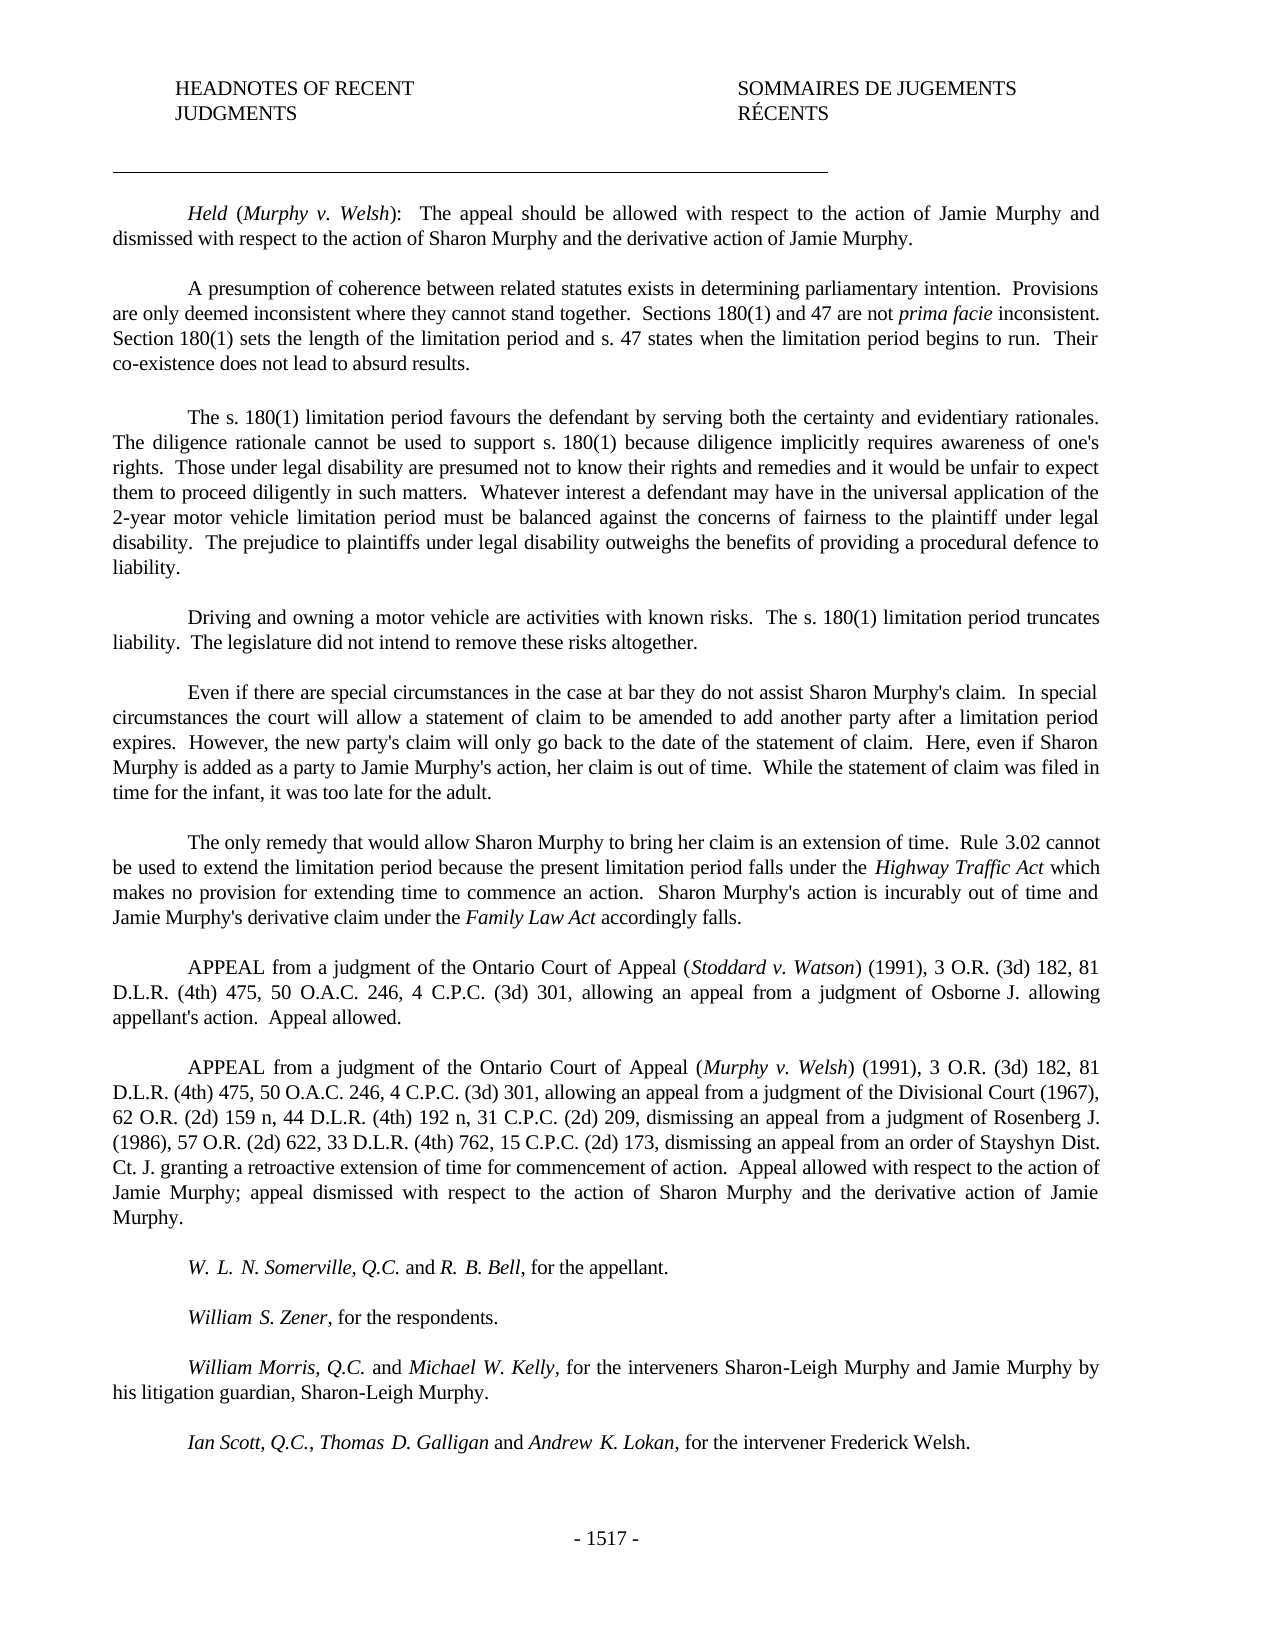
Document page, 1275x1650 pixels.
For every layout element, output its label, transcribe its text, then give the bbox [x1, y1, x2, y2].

text W. L. N. Somerville, Q.C. and R. B. Bell, for the appellant. [112, 1254, 1100, 1279]
text The only remedy that would allow Sharon Murphy to bring her claim is an extension of time. Rule 3.02 cannot be used to extend the limitation period because the present limitation period falls under the Highway Traffic Act which makes no provision for extending time to commence an action. Sharon Murphy's action is incurably out of time and Jamie Murphy's derivative claim under the Family Law Act accordingly falls. [112, 829, 1100, 929]
text A presumption of coherence between related statutes exists in determining parliamentary intention. Provisions are only deemed inconsistent where they cannot stand together. Sections 180(1) and 47 are not prima facie inconsistent. Section 180(1) sets the length of the limitation period and s. 47 states when the limitation period begins to run. Their co-existence does not lead to absurd results. [112, 275, 1100, 375]
text APPEAL from a judgment of the Ontario Court of Appeal (Murphy v. Welsh) (1991), 3 O.R. (3d) 182, 81 D.L.R. (4th) 475, 50 O.A.C. 246, 4 C.P.C. (3d) 301, allowing an appeal from a judgment of the Divisional Court (1967), 62 O.R. (2d) 159 n, 44 D.L.R. (4th) 192 n, 31 C.P.C. (2d) 209, dismissing an appeal from a judgment of Rosenberg J. (1986), 57 O.R. (2d) 622, 33 D.L.R. (4th) 762, 15 C.P.C. (2d) 173, dismissing an appeal from an order of Stayshyn Dist. Ct. J. granting a retroactive extension of time for commencement of action. Appeal allowed with respect to the action of Jamie Murphy; appeal dismissed with respect to the action of Sharon Murphy and the derivative action of Jamie Murphy. [112, 1054, 1100, 1229]
text Ian Scott, Q.C., Thomas D. Galligan and Andrew K. Lokan, for the intervener Frederick Welsh. [112, 1429, 1100, 1454]
text Driving and owning a motor vehicle are activities with known risks. The s. 180(1) limitation period truncates liability. The legislature did not intend to remove these risks altogether. [112, 604, 1100, 654]
text Even if there are special circumstances in the case at bar they do not assist Sharon Murphy's claim. In special circumstances the court will allow a statement of claim to be amended to add another party after a limitation period expires. However, the new party's claim will only go back to the date of the statement of claim. Here, even if Sharon Murphy is added as a party to Jamie Murphy's action, her claim is out of time. While the statement of claim was filed in time for the infant, it was too late for the adult. [112, 679, 1100, 804]
text William Morris, Q.C. and Michael W. Kelly, for the interveners Sharon-Leigh Murphy and Jamie Murphy by his litigation guardian, Sharon-Leigh Murphy. [112, 1354, 1100, 1404]
text Held (Murphy v. Welsh): The appeal should be allowed with respect to the action of Jamie Murphy and dismissed with respect to the action of Sharon Murphy and the derivative action of Jamie Murphy. [112, 200, 1100, 250]
text William S. Zener, for the respondents. [112, 1304, 1100, 1329]
text APPEAL from a judgment of the Ontario Court of Appeal (Stoddard v. Watson) (1991), 3 O.R. (3d) 182, 81 D.L.R. (4th) 475, 50 O.A.C. 246, 4 C.P.C. (3d) 301, allowing an appeal from a judgment of Osborne J. allowing appellant's action. Appeal allowed. [112, 954, 1100, 1029]
text The s. 180(1) limitation period favours the defendant by serving both the certainty and evidentiary rationales. The diligence rationale cannot be used to support s. 180(1) because diligence implicitly requires awareness of one's rights. Those under legal disability are presumed not to know their rights and remedies and it would be unfair to expect them to proceed diligently in such matters. Whatever interest a defendant may have in the universal application of the 2-year motor vehicle limitation period must be balanced against the concerns of fairness to the plaintiff under legal disability. The prejudice to plaintiffs under legal disability outweighs the benefits of providing a procedural defence to liability. [112, 404, 1100, 579]
